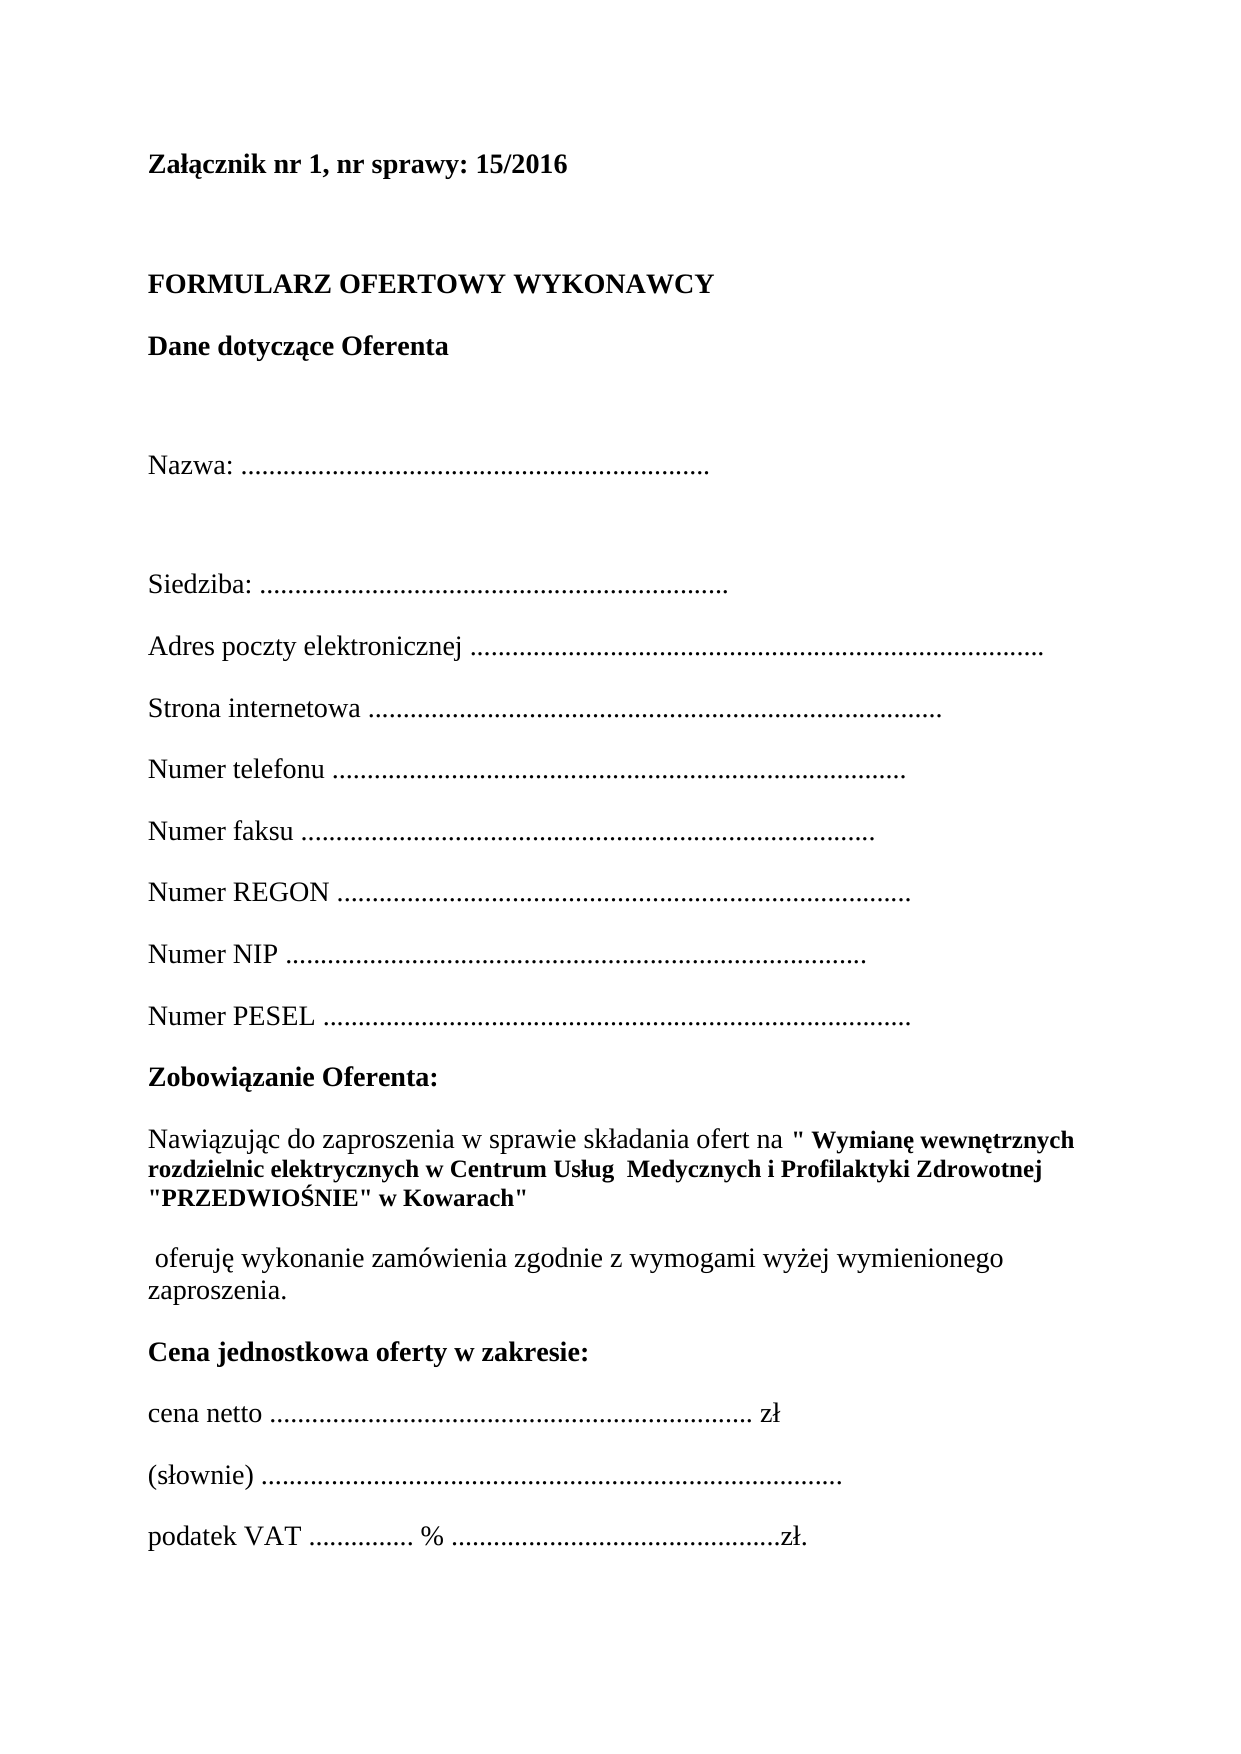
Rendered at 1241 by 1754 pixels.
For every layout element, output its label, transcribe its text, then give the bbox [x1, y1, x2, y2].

text Strona internetowa .................................................................................. [148, 691, 1093, 723]
text Dane dotyczące Oferenta [148, 329, 1093, 361]
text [148, 1458, 1093, 1490]
text Adres poczty elektronicznej .................................................................................. [148, 629, 1093, 662]
text Numer faksu .................................................................................. [148, 814, 1093, 846]
text Numer telefonu .................................................................................. [148, 752, 1093, 785]
text podatek VAT ............... % ...............................................zł. [148, 1519, 1093, 1552]
text cena netto ..................................................................... zł [148, 1396, 1093, 1429]
text Zobowiązanie Oferenta: [148, 1060, 1093, 1092]
text Siedziba: ................................................................... [148, 568, 1093, 600]
text Numer REGON .................................................................................. [148, 875, 1093, 908]
text Załącznik nr 1, nr sprawy: 15/2016 [148, 148, 1093, 180]
text Nazwa: ................................................................... [148, 448, 1093, 481]
text Nawiązując do zaproszenia w sprawie składania ofert na " Wymianę wewnętrznych rozdzielnic elektrycznych w Centrum Usług Medycznych i Profilaktyki Zdrowotnej "PRZEDWIOŚNIE" w Kowarach" [148, 1122, 1093, 1212]
text Numer PESEL .................................................................................... [148, 998, 1093, 1031]
text Numer NIP ................................................................................... [148, 937, 1093, 969]
text oferuję wykonanie zamówienia zgodnie z wymogami wyżej wymienionego zaproszenia. [148, 1241, 1093, 1306]
text FORMULARZ OFERTOWY WYKONAWCY [148, 267, 1093, 299]
text Cena jednostkowa oferty w zakresie: [148, 1335, 1093, 1367]
